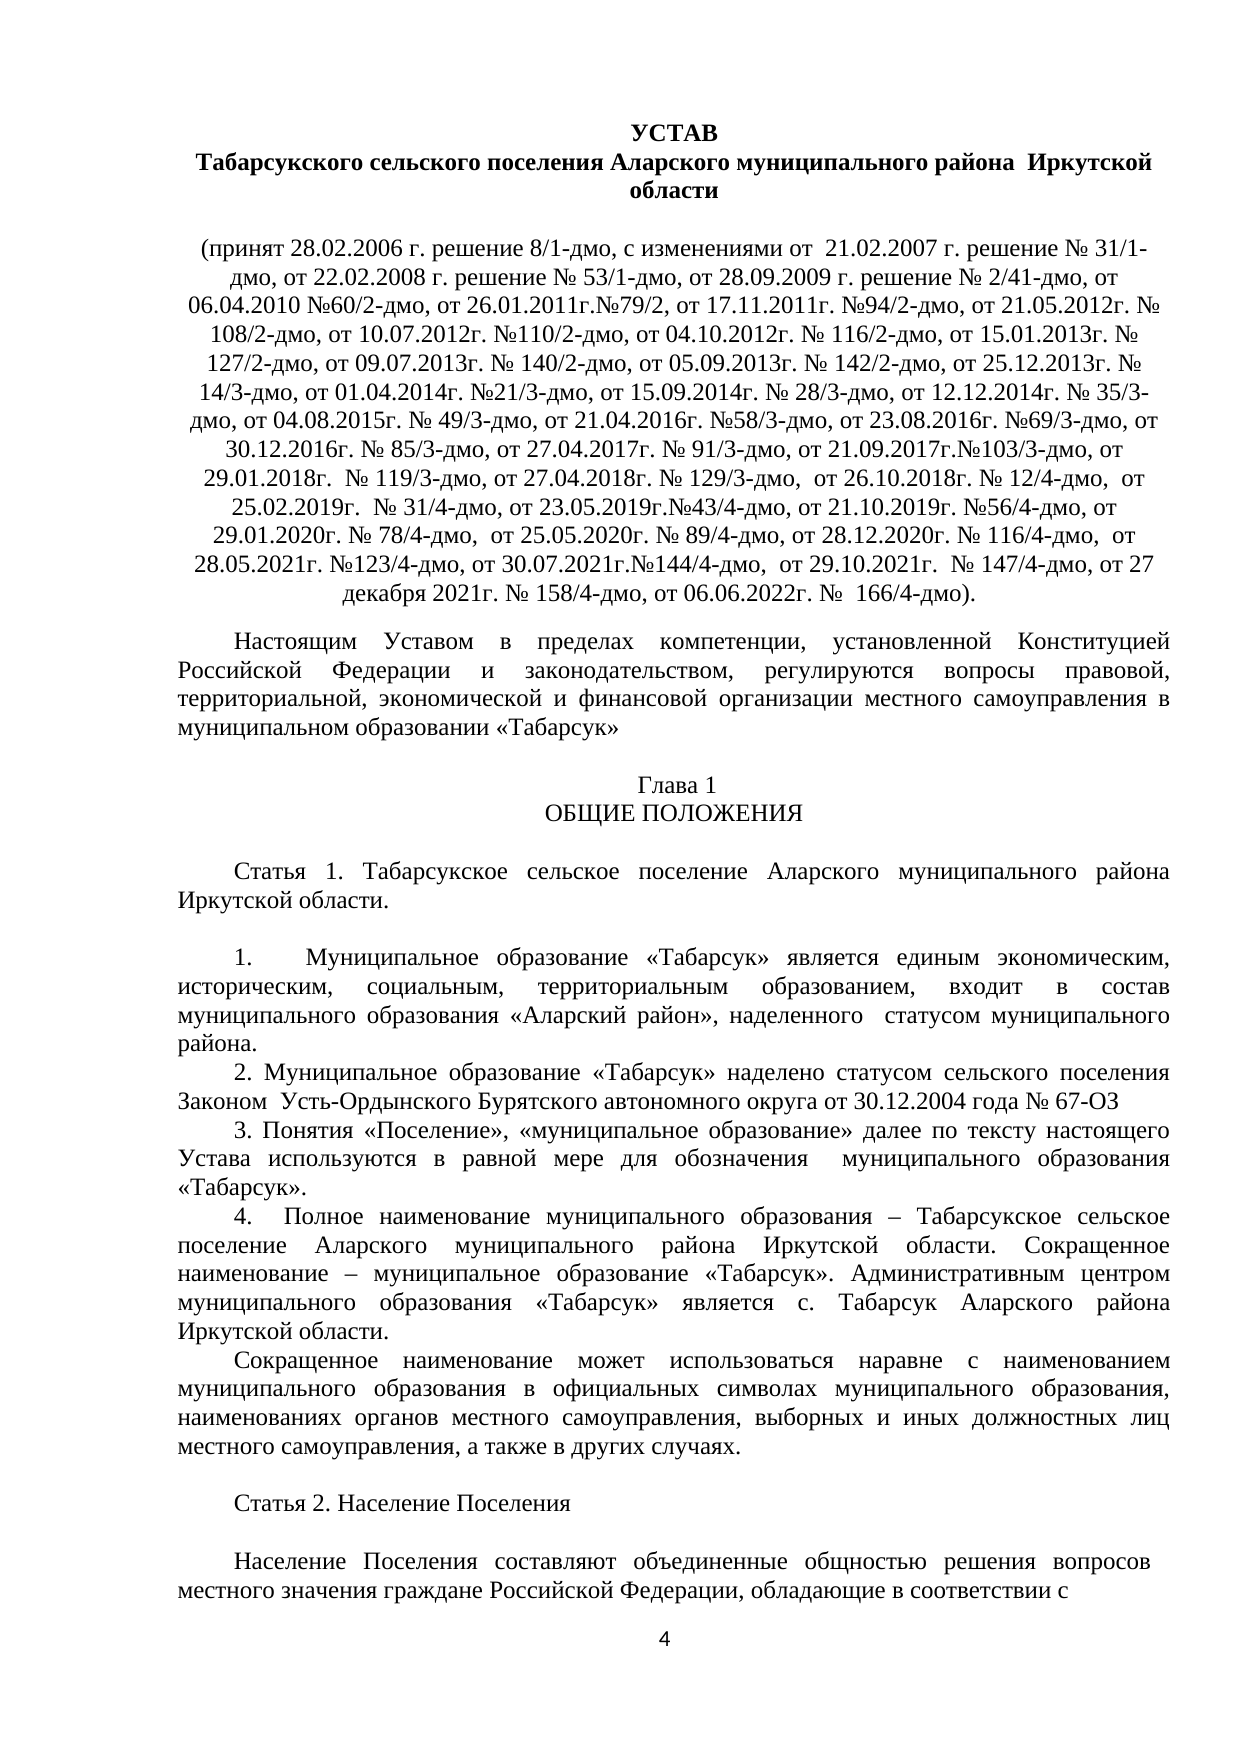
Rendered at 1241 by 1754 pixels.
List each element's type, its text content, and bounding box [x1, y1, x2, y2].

text Сокращенное наименование может использоваться наравне с наименованием муниципального образования в официальных символах муниципального образования, наименованиях органов местного самоуправления, выборных и иных должностных лиц местного самоуправления, а также в других случаях. [177, 1345, 1171, 1460]
title (принят 28.02.2006 г. решение 8/1-дмо, с изменениями от 21.02.2007 г. решение № 31/1-дмо, от 22.02.2008 г. решение № 53/1-дмо, от 28.09.2009 г. решение № 2/41-дмо, от 06.04.2010 №60/2-дмо, от 26.01.2011г.№79/2, от 17.11.2011г. №94/2-дмо, от 21.05.2012г. № 108/2-дмо, от 10.07.2012г. №110/2-дмо, от 04.10.2012г. № 116/2-дмо, от 15.01.2013г. № 127/2-дмо, от 09.07.2013г. № 140/2-дмо, от 05.09.2013г. № 142/2-дмо, от 25.12.2013г. № 14/3-дмо, от 01.04.2014г. №21/3-дмо, от 15.09.2014г. № 28/3-дмо, от 12.12.2014г. № 35/3-дмо, от 04.08.2015г. № 49/3-дмо, от 21.04.2016г. №58/3-дмо, от 23.08.2016г. №69/3-дмо, от 30.12.2016г. № 85/3-дмо, от 27.04.2017г. № 91/3-дмо, от 21.09.2017г.№103/3-дмо, от 29.01.2018г. № 119/3-дмо, от 27.04.2018г. № 129/3-дмо, от 26.10.2018г. № 12/4-дмо, от 25.02.2019г. № 31/4-дмо, от 23.05.2019г.№43/4-дмо, от 21.10.2019г. №56/4-дмо, от 29.01.2020г. № 78/4-дмо, от 25.05.2020г. № 89/4-дмо, от 28.12.2020г. № 116/4-дмо, от 28.05.2021г. №123/4-дмо, от 30.07.2021г.№144/4-дмо, от 29.10.2021г. № 147/4-дмо, от 27 декабря 2021г. № 158/4-дмо, от 06.06.2022г. № 166/4-дмо). [177, 233, 1171, 607]
text 1. Муниципальное образование «Табарсук» является единым экономическим, историческим, социальным, территориальным образованием, входит в состав муниципального образования «Аларский район», наделенного статусом муниципального района. [177, 942, 1171, 1057]
text Статья 2. Население Поселения [177, 1488, 1211, 1517]
text ОБЩИЕ ПОЛОЖЕНИЯ [177, 798, 1171, 827]
text Статья 1. Табарсукское сельское поселение Аларского муниципального района Иркутской области. [177, 856, 1171, 913]
text Настоящим Уставом в пределах компетенции, установленной Конституцией Российской Федерации и законодательством, регулируются вопросы правовой, территориальной, экономической и финансовой организации местного самоуправления в муниципальном образовании «Табарсук» [177, 626, 1171, 741]
text 2. Муниципальное образование «Табарсук» наделено статусом сельского поселения Законом Усть-Ордынского Бурятского автономного округа от 30.12.2004 года № 67-ОЗ [177, 1057, 1171, 1115]
title УСТАВ [177, 118, 1171, 147]
text Глава 1 [177, 770, 1171, 798]
text 4. Полное наименование муниципального образования – Табарсукское сельское поселение Аларского муниципального района Иркутской области. Сокращенное наименование – муниципальное образование «Табарсук». Административным центром муниципального образования «Табарсук» является с. Табарсук Аларского района Иркутской области. [177, 1201, 1171, 1345]
text 3. Понятия «Поселение», «муниципальное образование» далее по тексту настоящего Устава используются в равной мере для обозначения муниципального образования «Табарсук». [177, 1115, 1171, 1201]
text Население Поселения составляют объединенные общностью решения вопросов местного значения граждане Российской Федерации, обладающие в соответствии с [177, 1546, 1152, 1603]
title Табарсукского сельского поселения Аларского муниципального района Иркутской области [177, 147, 1171, 204]
